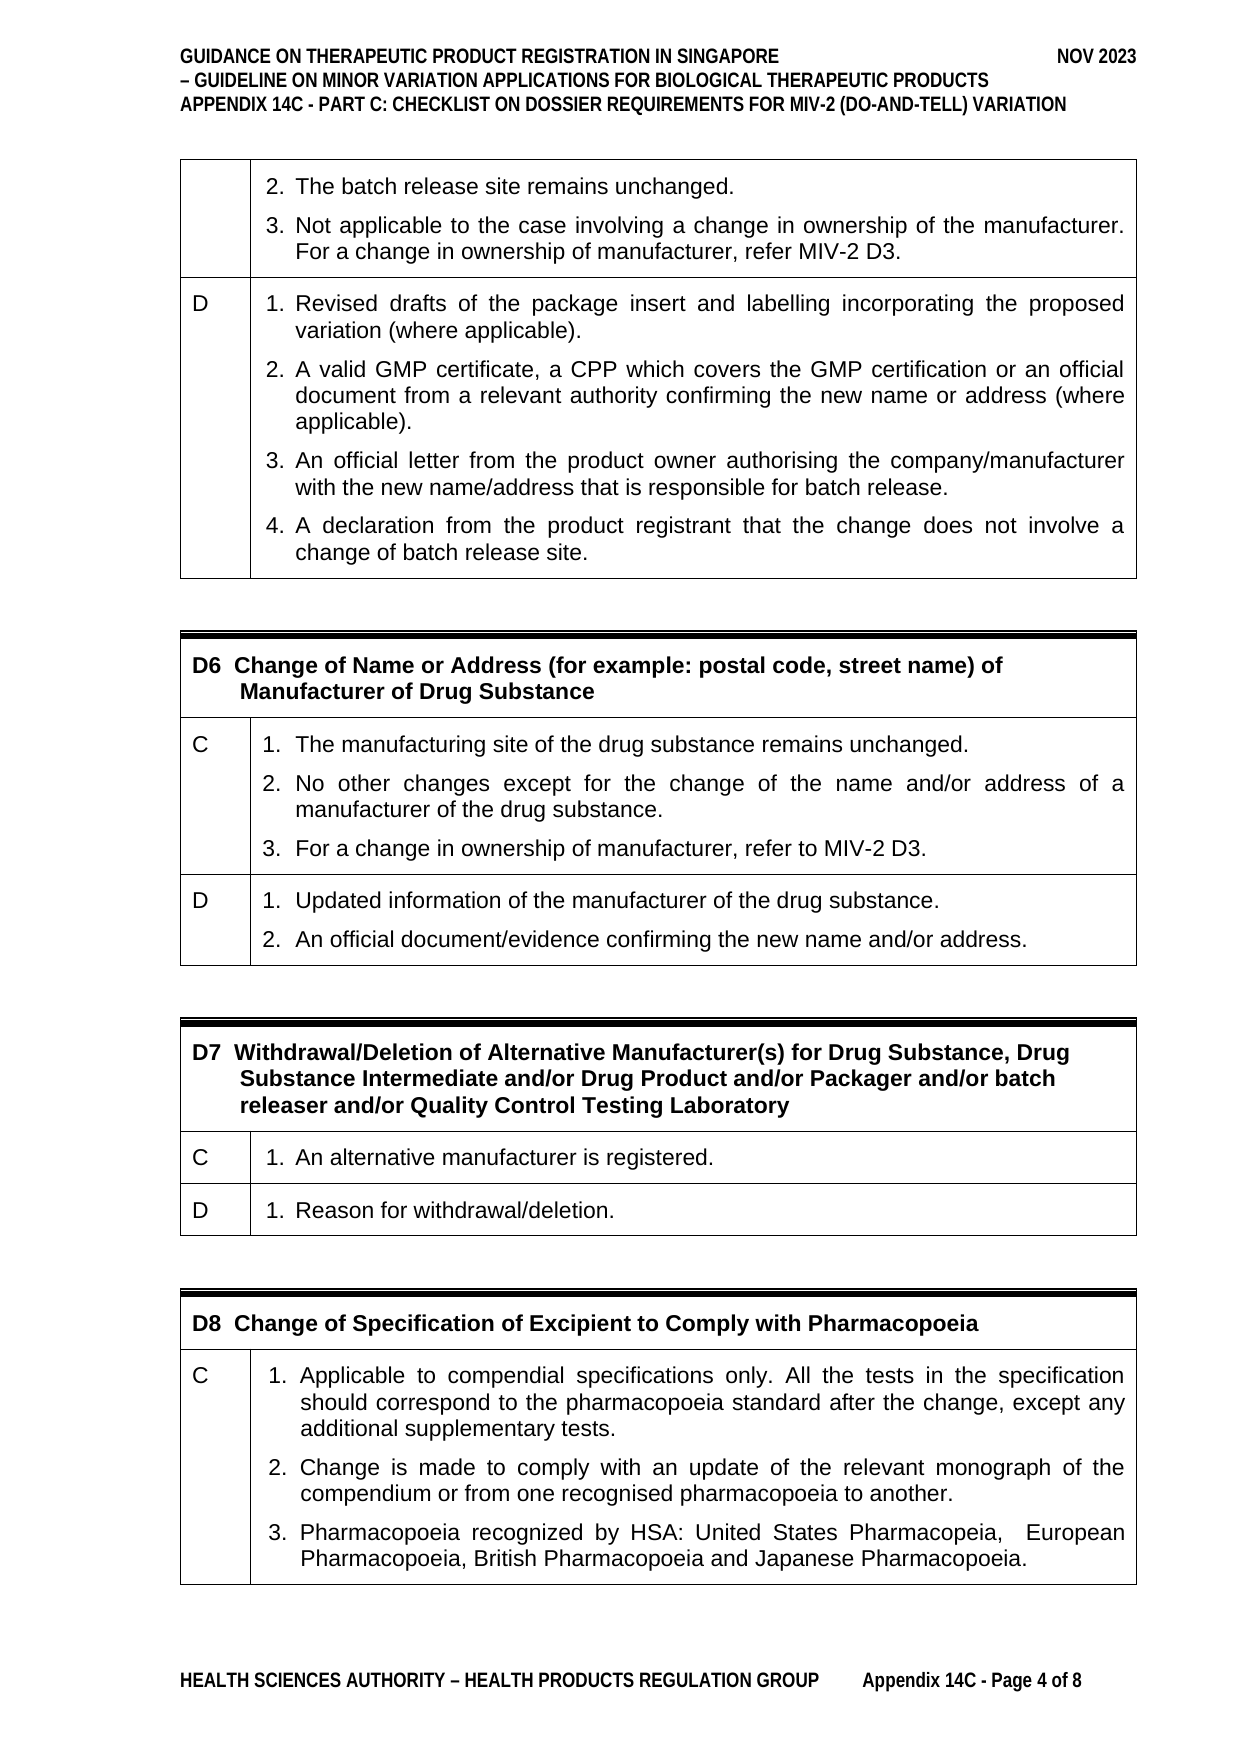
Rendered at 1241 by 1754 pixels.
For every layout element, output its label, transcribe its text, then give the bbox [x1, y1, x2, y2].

table_cell C [181, 1350, 250, 1584]
table_cell Revised drafts of the package insert and labelling incorporating the proposed variation (where applicable). A valid certificate, a CPP which covers the GMP certification or an official document from a relevant authority confirming the new name or address (where applicable). An official letter from the product owner authorising the company/manufacturer with the new name/address that is responsible for batch release. A declaration from the product registrant that the change does not involve a change of batch release site. [251, 278, 1136, 578]
table_header D8 Change of Specification of Excipient to Comply with Pharmacopoeia [181, 1297, 1136, 1348]
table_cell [251, 160, 1136, 277]
table_cell D [181, 1184, 250, 1235]
table_cell Applicable to compendial specifications only. All the tests in the specification should correspond to the pharmacopoeia standard after the change, except any additional supplementary tests. Change is made to comply with an update of the relevant monograph of the compendium or from one recognised pharmacopoeia to another. Pharmacopoeia recognized by HSA: United States Pharmacopeia, European Pharmacopoeia, British Pharmacopoeia and Japanese Pharmacopoeia. [251, 1350, 1136, 1584]
table_cell An alternative manufacturer is registered. [251, 1132, 1136, 1183]
table_cell C [181, 160, 250, 277]
table_cell D [181, 278, 250, 578]
table_header D6 Change of Name or Address (for example: postal code, street name) of Manufacturer of Drug Substance [181, 639, 1136, 717]
table_cell Updated information of the manufacturer of the drug substance. An official document/evidence confirming the new name and/or address. [251, 875, 1136, 965]
table_cell The manufacturing site of the drug substance remains unchanged. No other changes except for the change of the name and/or address of a manufacturer of the drug substance. For a change in ownership of manufacturer, refer to MIV-2 D3. [251, 718, 1136, 873]
table_cell D [181, 875, 250, 965]
table_cell Reason for withdrawal/deletion. [251, 1184, 1136, 1235]
table_cell C [181, 1132, 250, 1183]
table_header D7 Withdrawal/Deletion of Alternative Manufacturer(s) for Drug Substance, Drug Substance Intermediate and/or Drug Product and/or Packager and/or batch releaser and/or Quality Control Testing Laboratory [181, 1027, 1136, 1131]
table_cell C [181, 718, 250, 873]
